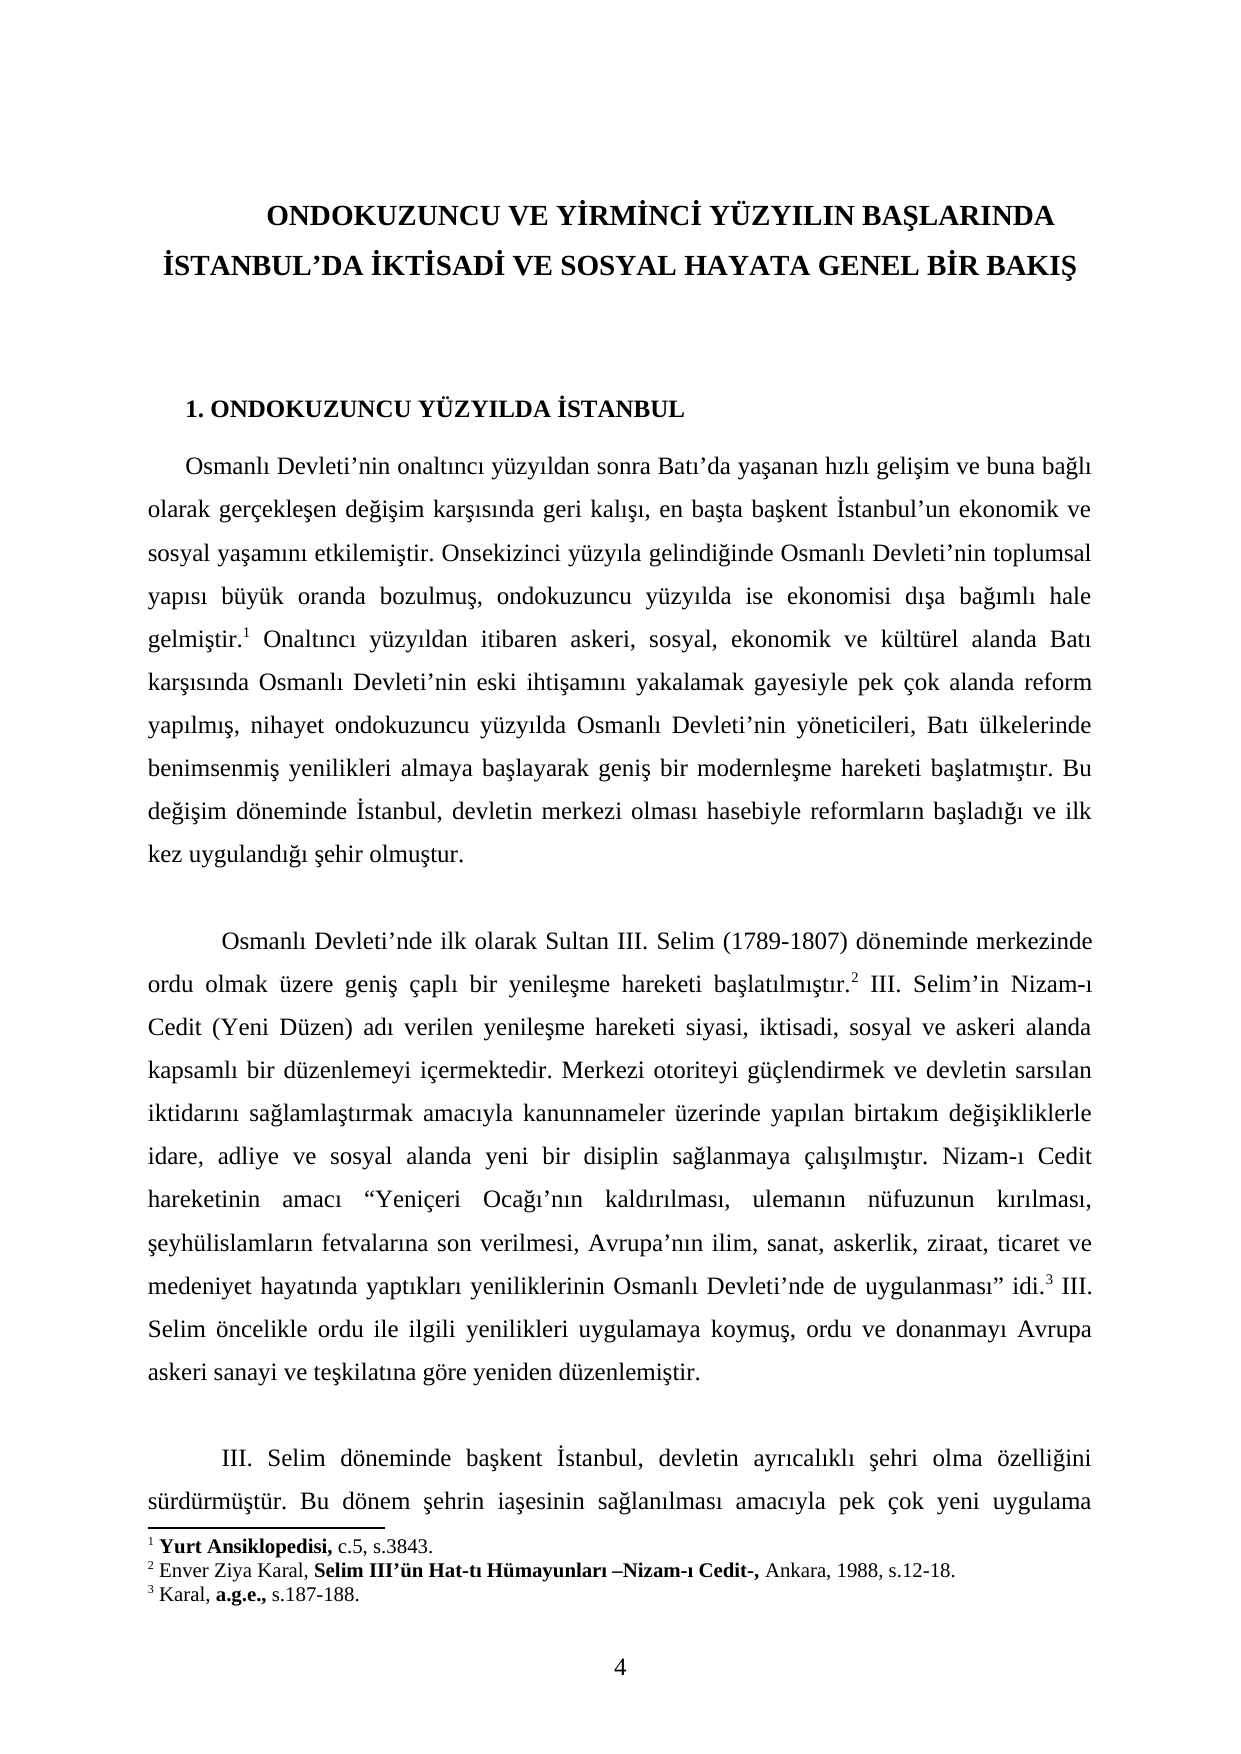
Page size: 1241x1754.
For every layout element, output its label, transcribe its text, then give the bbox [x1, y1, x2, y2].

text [148, 1443, 1093, 1515]
text Osmanlı Devleti’nde ilk olarak Sultan III. Selim (1789-1807) döneminde merkezinde ordu olmak üzere geniş çaplı bir yenileşme hareketi başlatılmıştır. III. Selim’in Nizam-ı Cedit (Yeni Düzen) adı verilen yenileşme hareketi siyasi, iktisadi, sosyal ve askeri alanda kapsamlı bir düzenlemeyi içermektedir. Merkezi otoriteyi güçlendirmek ve devletin sarsılan iktidarını sağlamlaştırmak amacıyla kanunnameler üzerinde yapılan birtakım değişikliklerle idare, adliye ve sosyal alanda yeni bir disiplin sağlanmaya çalışılmıştır. Nizam-ı Cedit hareketinin amacı “Yeniçeri Ocağı’nın kaldırılması, ulemanın nüfuzunun kırılması, şeyhülislamların fetvalarına son verilmesi, Avrupa’nın ilim, sanat, askerlik, ziraat, ticaret ve medeniyet hayatında yaptıkları yeniliklerinin Osmanlı Devleti’nde de uygulanması” idi. III. Selim öncelikle ordu ile ilgili yenilikleri uygulamaya koymuş, ordu ve donanmayı Avrupa askeri sanayi ve teşkilatına göre yeniden düzenlemiştir. [148, 926, 1093, 1386]
text 1. ONDOKUZUNCU YÜZYILDA İSTANBUL [148, 394, 1093, 423]
text Osmanlı Devleti’nin onaltıncı yüzyıldan sonra Batı’da yaşanan hızlı gelişim ve buna bağlı olarak gerçekleşen değişim karşısında geri kalışı, en başta başkent İstanbul’un ekonomik ve sosyal yaşamını etkilemiştir. Onsekizinci yüzyıla gelindiğinde Osmanlı Devleti’nin toplumsal yapısı büyük oranda bozulmuş, ondokuzuncu yüzyılda ise ekonomisi dışa bağımlı hale gelmiştir. Onaltıncı yüzyıldan itibaren askeri, sosyal, ekonomik ve kültürel alanda Batı karşısında Osmanlı Devleti’nin eski ihtişamını yakalamak gayesiyle pek çok alanda reform yapılmış, nihayet ondokuzuncu yüzyılda Osmanlı Devleti’nin yöneticileri, Batı ülkelerinde benimsenmiş yenilikleri almaya başlayarak geniş bir modernleşme hareketi başlatmıştır. Bu değişim döneminde İstanbul, devletin merkezi olması hasebiyle reformların başladığı ve ilk kez uygulandığı şehir olmuştur. [148, 451, 1093, 868]
text ONDOKUZUNCU VE YİRMİNCİ YÜZYILIN BAŞLARINDA İSTANBUL’DA İKTİSADİ VE SOSYAL HAYATA GENEL BİR BAKIŞ [148, 198, 1093, 282]
